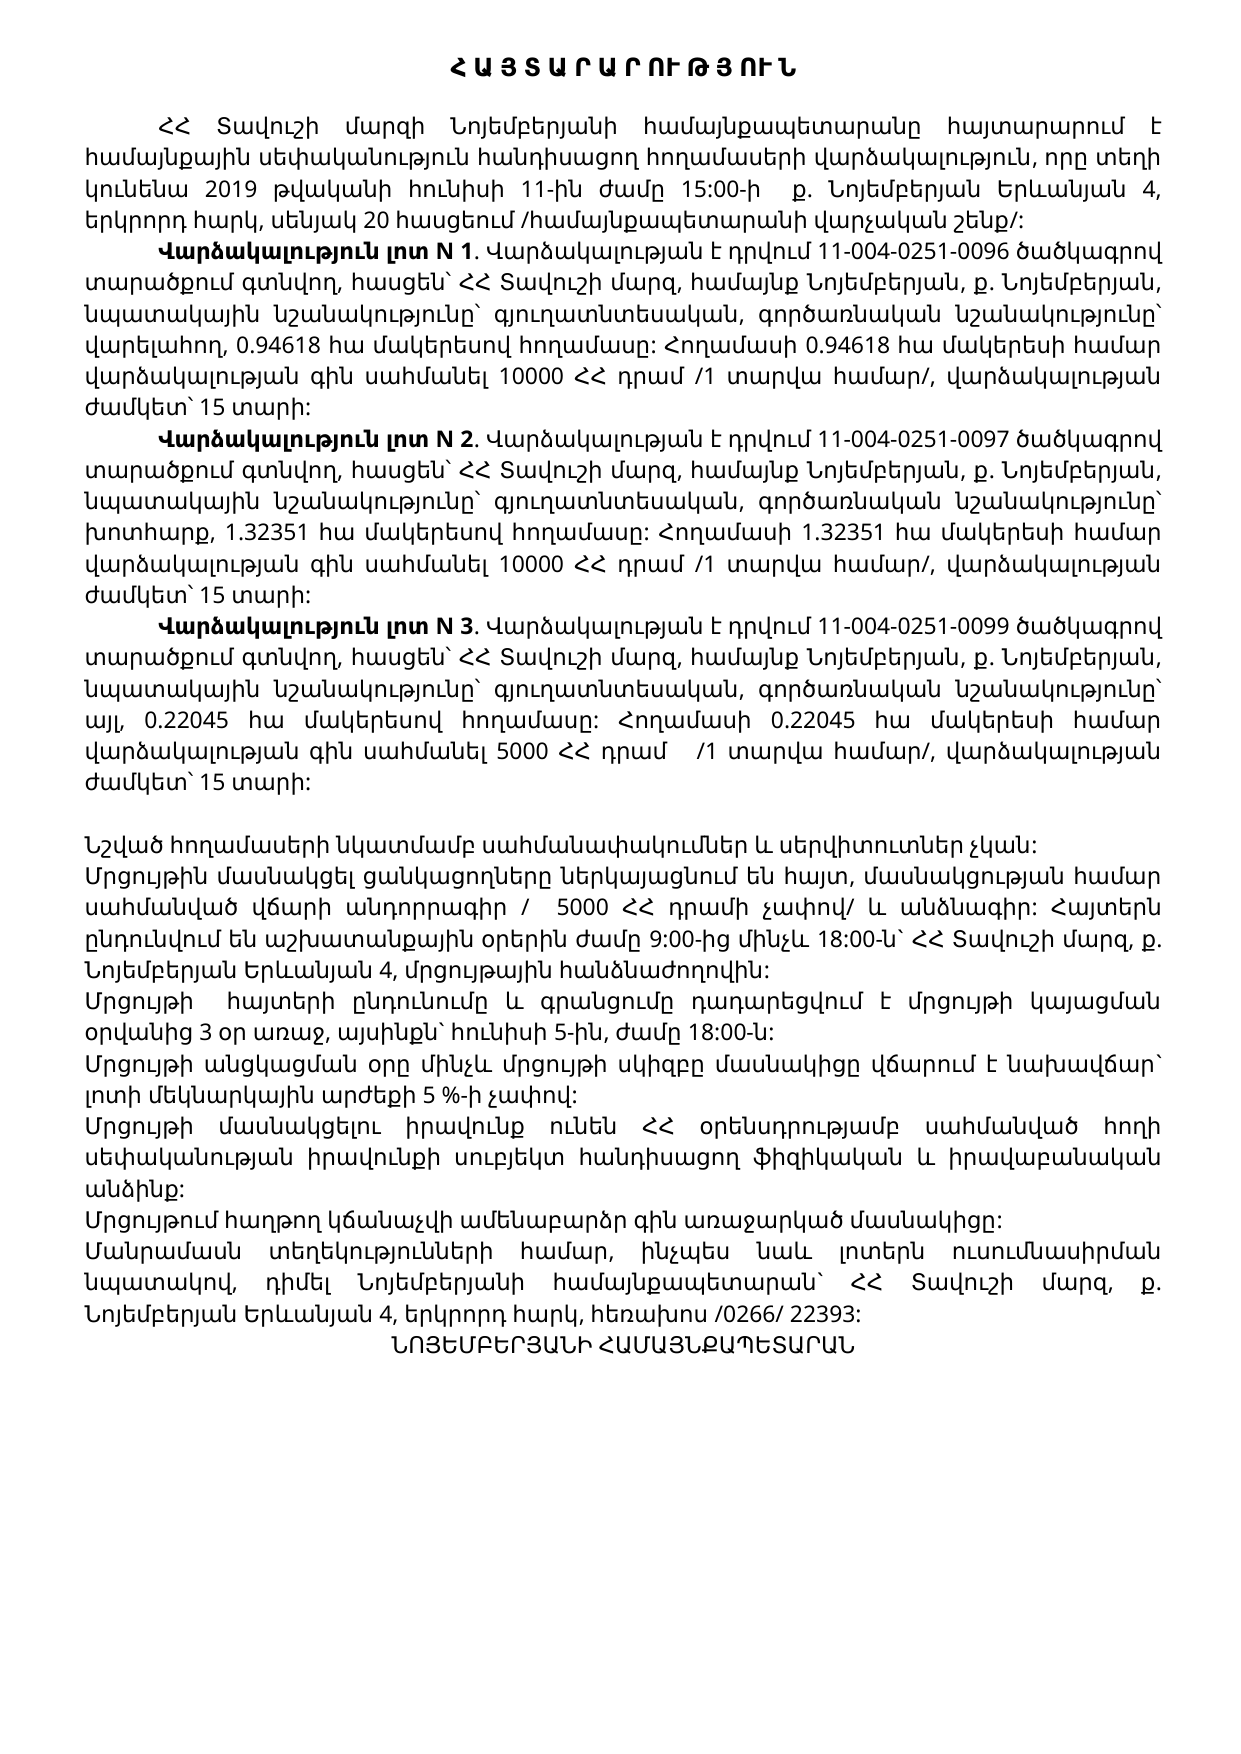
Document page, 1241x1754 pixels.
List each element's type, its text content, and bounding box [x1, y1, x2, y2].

text Մրցույթում հաղթող կճանաչվի ամենաբարձր գին առաջարկած մասնակիցը: [84, 1204, 1162, 1235]
text Հ Ա Յ Տ Ա Ր Ա Ր ՈՒ Թ Յ ՈՒ Ն [84, 50, 1162, 84]
text Նշված հողամասերի նկատմամբ սահմանափակումներ և սերվիտուտներ չկան: [84, 829, 1162, 860]
text Մրցույթին մասնակցել ցանկացողները ներկայացնում են հայտ, մասնակցության համար սահմանված վճարի անդորրագիր / 5000 ՀՀ դրամի չափով/ և անձնագիր: Հայտերն ընդունվում են աշխատանքային օրերին ժամը 9:00-ից մինչև 18:00-ն` ՀՀ Տավուշի մարզ, ք. Նոյեմբերյան Երևանյան 4, մրցույթային հանձնաժողովին: [84, 860, 1162, 985]
text ՆՈՅԵՄԲԵՐՅԱՆԻ ՀԱՄԱՅՆՔԱՊԵՏԱՐԱՆ [84, 1329, 1162, 1360]
text Մրցույթի մասնակցելու իրավունք ունեն ՀՀ օրենսդրությամբ սահմանված հողի սեփականության իրավունքի սուբյեկտ հանդիսացող ֆիզիկական և իրավաբանական անձինք: [84, 1110, 1162, 1204]
text Մրցույթի անցկացման օրը մինչև մրցույթի սկիզբը մասնակիցը վճարում է նախավճար` լոտի մեկնարկային արժեքի 5 %-ի չափով: [84, 1048, 1162, 1110]
text Մրցույթի հայտերի ընդունումը և գրանցումը դադարեցվում է մրցույթի կայացման օրվանից 3 օր առաջ, այսինքն` հունիսի 5-ին, ժամը 18:00-ն: [84, 985, 1162, 1048]
text ՀՀ Տավուշի մարզի Նոյեմբերյանի համայնքապետարանը հայտարարում է համայնքային սեփականություն հանդիսացող հողամասերի վարձակալություն, որը տեղի կունենա 2019 թվականի հունիսի 11-ին ժամը 15:00-ի ք. Նոյեմբերյան Երևանյան 4, երկրորդ հարկ, սենյակ 20 հասցեում /համայնքապետարանի վարչական շենք/: [84, 110, 1162, 235]
text Մանրամասն տեղեկությունների համար, ինչպես նաև լոտերն ուսումնասիրման նպատակով, դիմել Նոյեմբերյանի համայնքապետարան` ՀՀ Տավուշի մարզ, ք. Նոյեմբերյան Երևանյան 4, երկրորդ հարկ, հեռախոս /0266/ 22393: [84, 1235, 1162, 1329]
text Վարձակալություն լոտ N 1. Վարձակալության է դրվում 11-004-0251-0096 ծածկագրով տարածքում գտնվող, հասցեն՝ ՀՀ Տավուշի մարզ, համայնք Նոյեմբերյան, ք. Նոյեմբերյան, նպատակային նշանակությունը՝ գյուղատնտեսական, գործառնական նշանակությունը՝ վարելահող, 0.94618 հա մակերեսով հողամասը: Հողամասի 0.94618 հա մակերեսի համար վարձակալության գին սահմանել 10000 ՀՀ դրամ /1 տարվա համար/, վարձակալության ժամկետ՝ 15 տարի: [84, 235, 1162, 423]
text Վարձակալություն լոտ N 2. Վարձակալության է դրվում 11-004-0251-0097 ծածկագրով տարածքում գտնվող, հասցեն՝ ՀՀ Տավուշի մարզ, համայնք Նոյեմբերյան, ք. Նոյեմբերյան, նպատակային նշանակությունը՝ գյուղատնտեսական, գործառնական նշանակությունը՝ խոտհարք, 1.32351 հա մակերեսով հողամասը: Հողամասի 1.32351 հա մակերեսի համար վարձակալության գին սահմանել 10000 ՀՀ դրամ /1 տարվա համար/, վարձակալության ժամկետ՝ 15 տարի: [84, 423, 1162, 610]
text Վարձակալություն լոտ N 3. Վարձակալության է դրվում 11-004-0251-0099 ծածկագրով տարածքում գտնվող, հասցեն՝ ՀՀ Տավուշի մարզ, համայնք Նոյեմբերյան, ք. Նոյեմբերյան, նպատակային նշանակությունը՝ գյուղատնտեսական, գործառնական նշանակությունը՝ այլ, 0.22045 հա մակերեսով հողամասը: Հողամասի 0.22045 հա մակերեսի համար վարձակալության գին սահմանել 5000 ՀՀ դրամ /1 տարվա համար/, վարձակալության ժամկետ՝ 15 տարի: [84, 610, 1162, 798]
